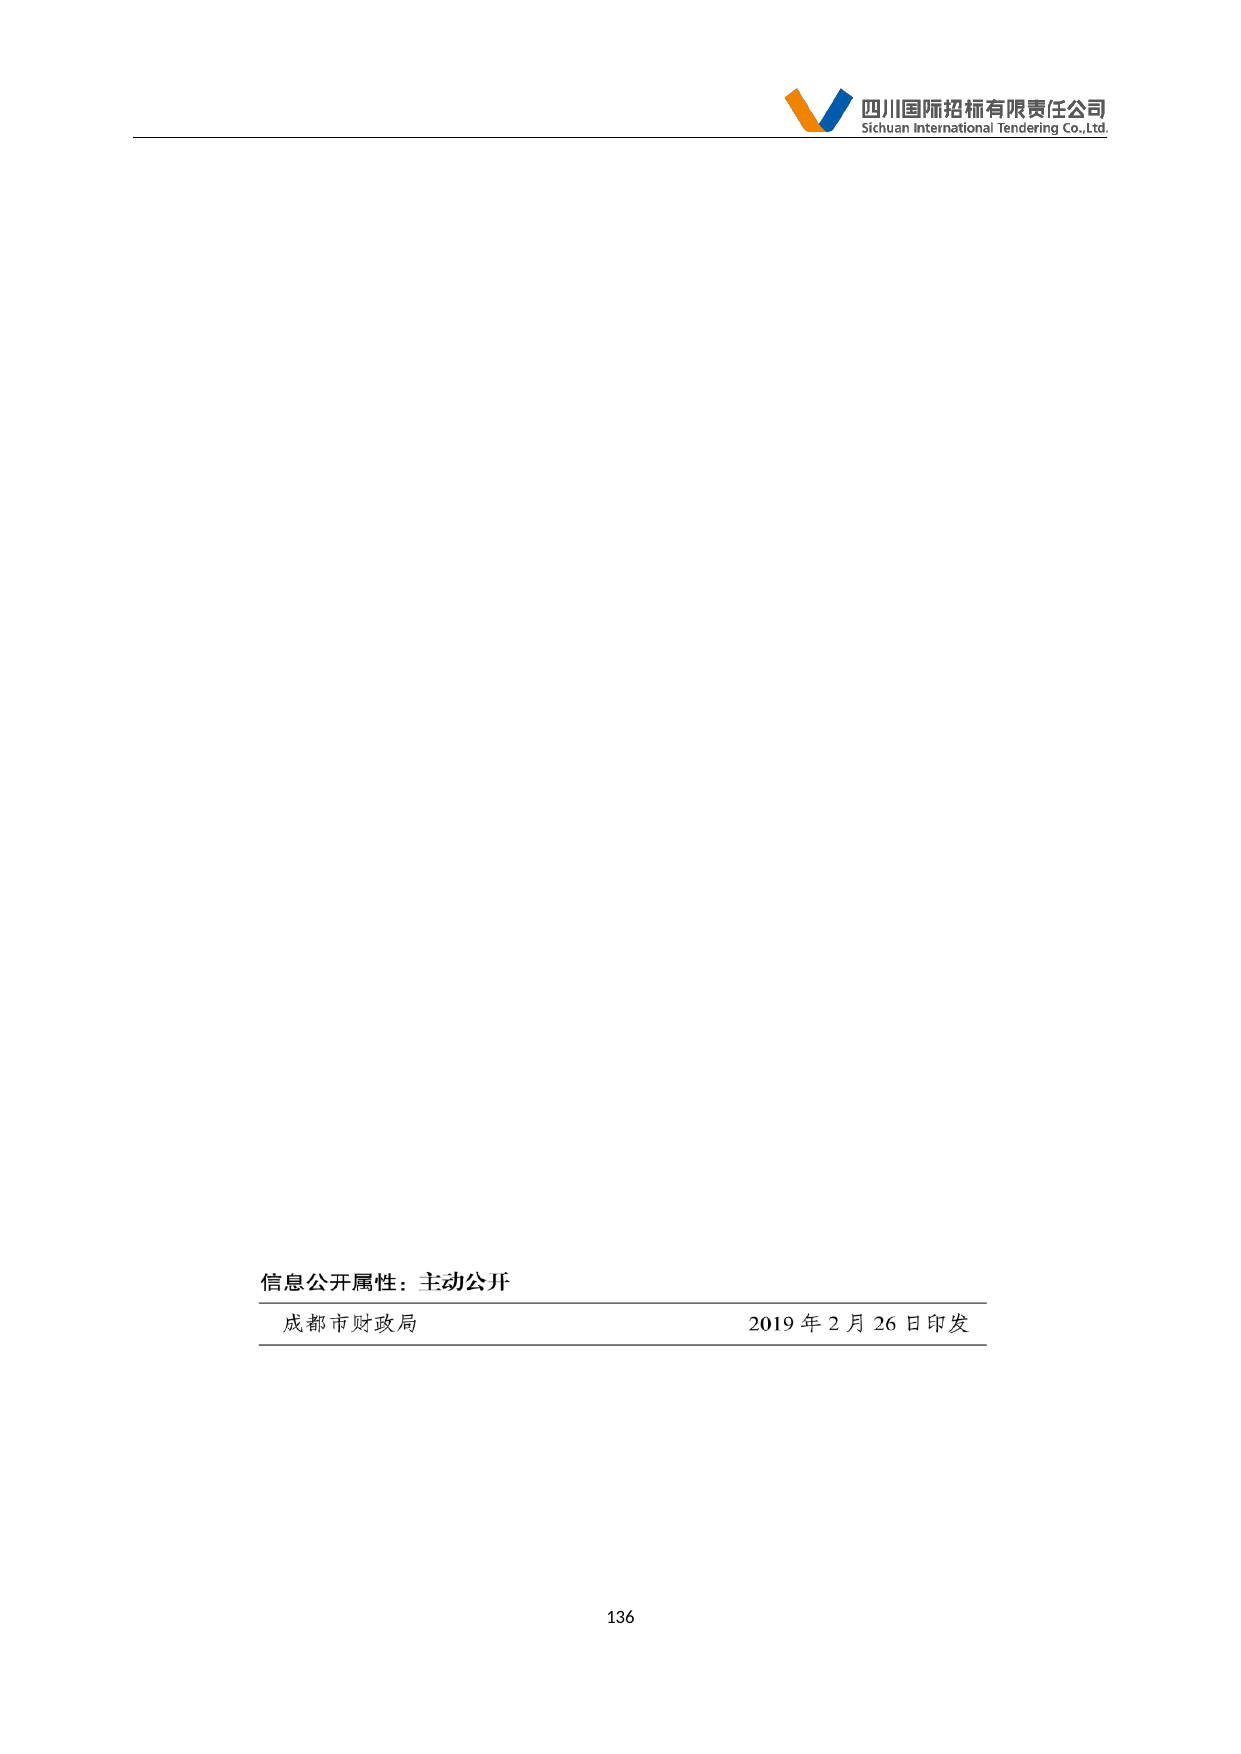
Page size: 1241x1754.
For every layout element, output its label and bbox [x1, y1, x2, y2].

picture [132, 268, 1113, 1493]
picture [784, 88, 1108, 135]
